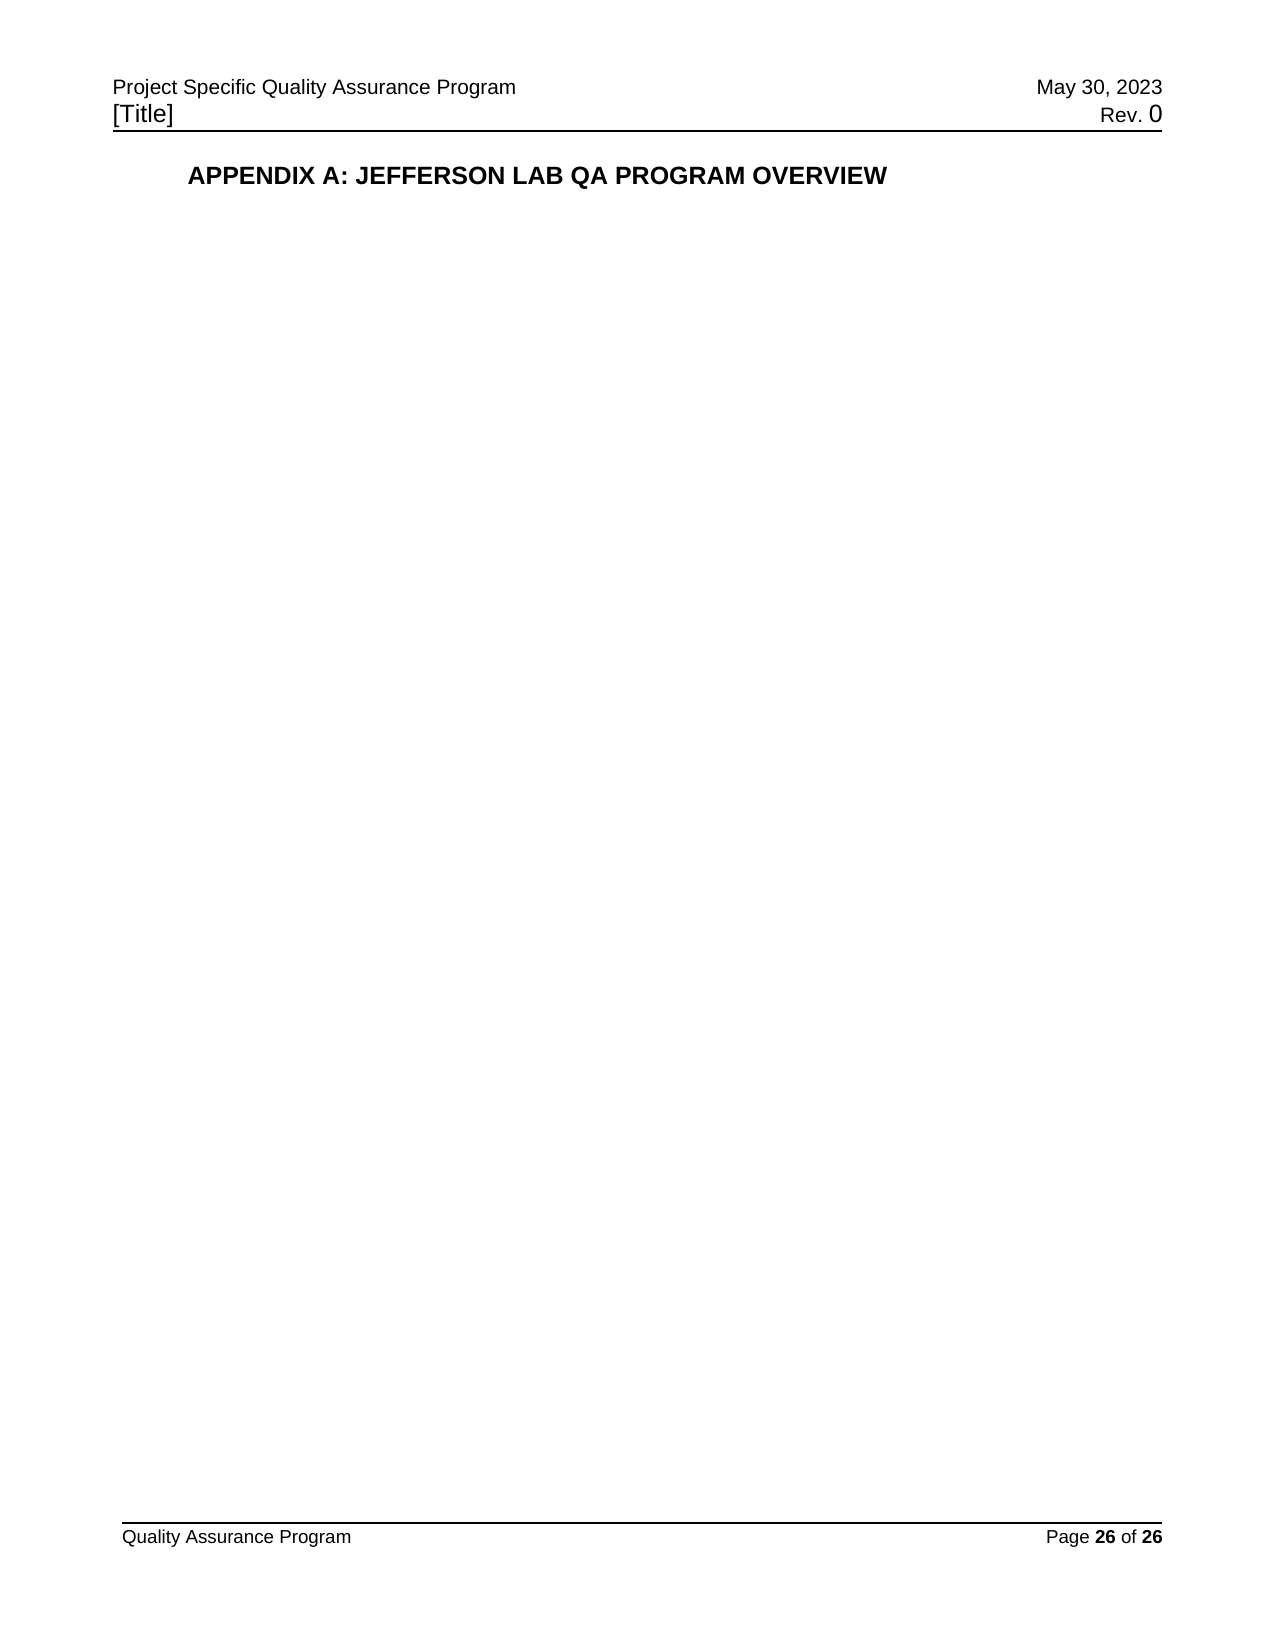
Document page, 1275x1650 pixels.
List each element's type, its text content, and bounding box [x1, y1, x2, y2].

subtitle Appendix A: Jefferson Lab QA Program Overview [187, 161, 1162, 189]
